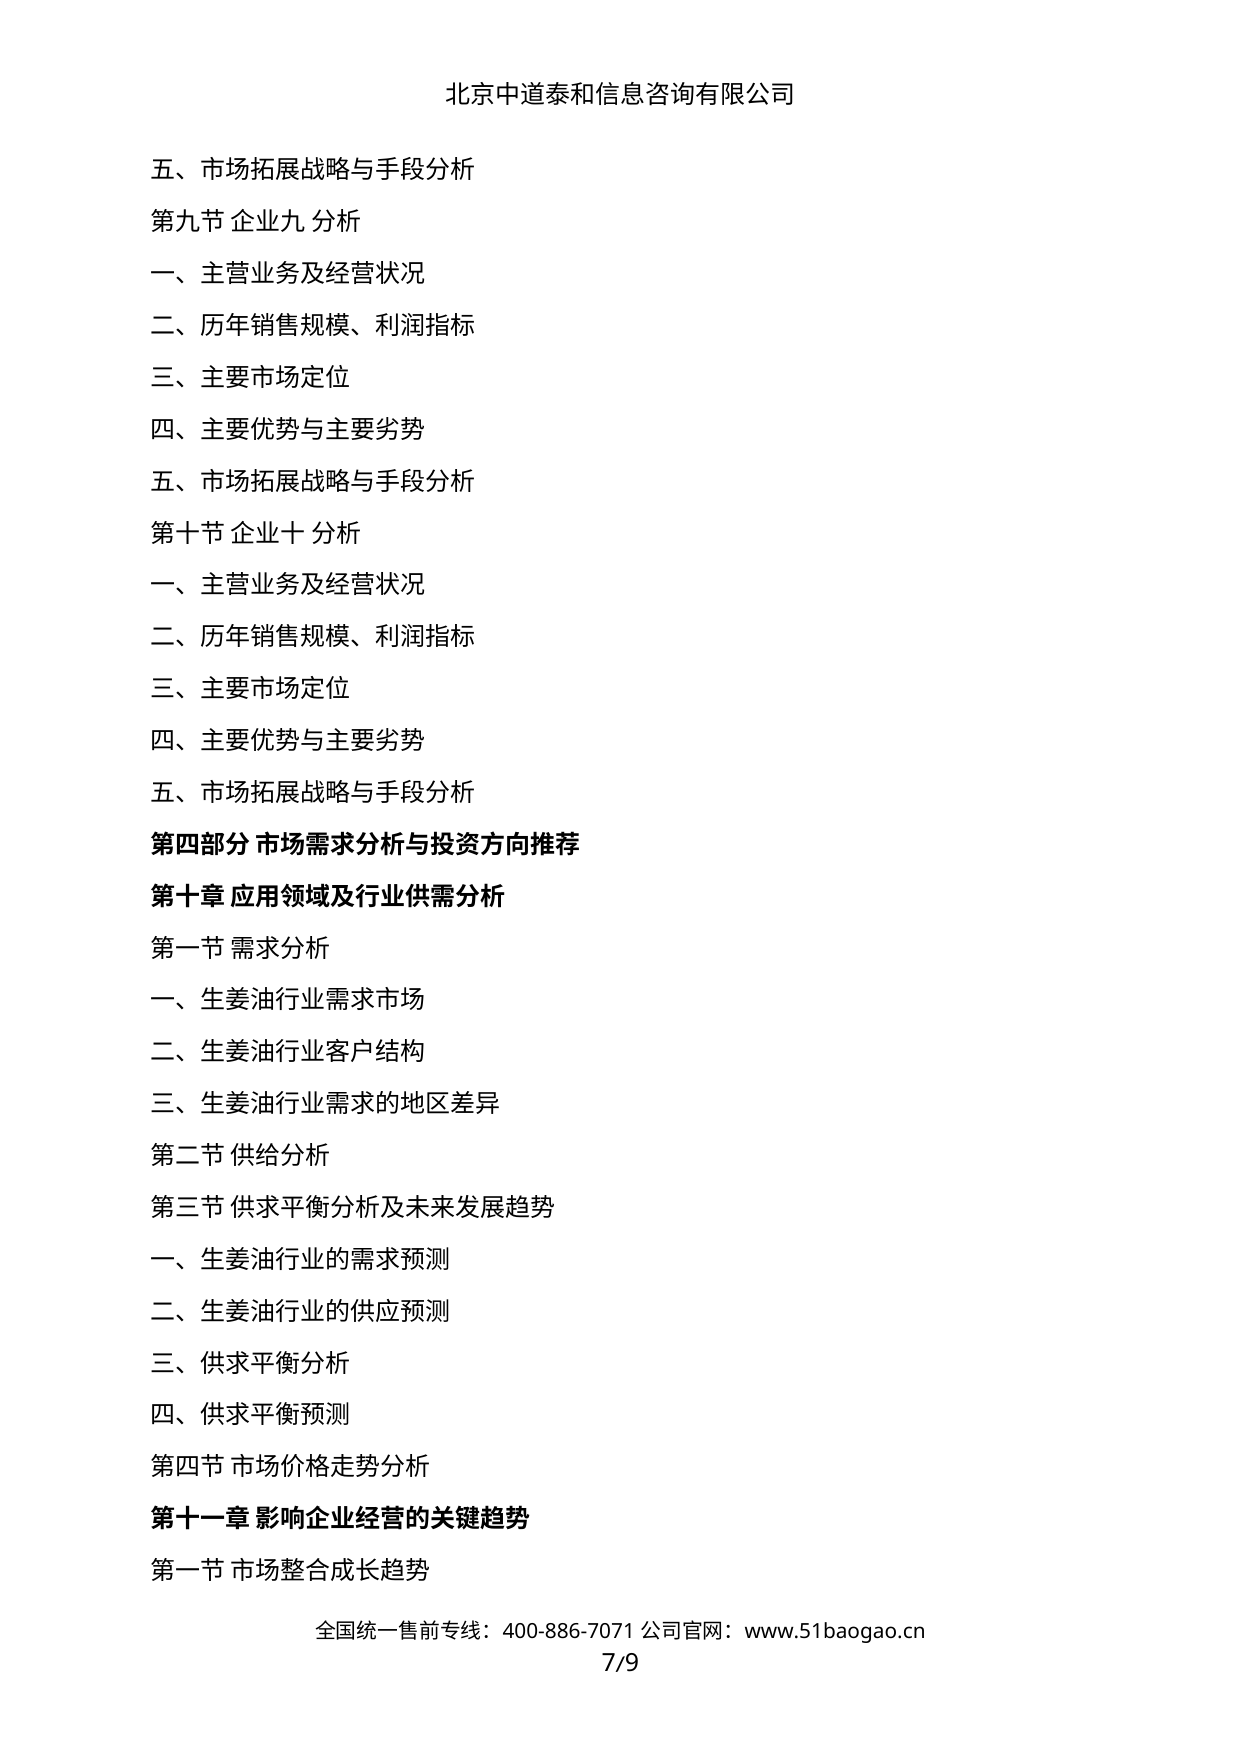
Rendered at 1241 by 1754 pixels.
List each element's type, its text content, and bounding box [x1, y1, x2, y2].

text 三、供求平衡分析 [150, 1343, 1090, 1379]
text 第九节 企业九 分析 [150, 202, 1090, 238]
text 第一节 需求分析 [150, 928, 1090, 964]
text 第十章 应用领域及行业供需分析 [150, 876, 1090, 912]
text 三、主要市场定位 [150, 669, 1090, 705]
text 第四部分 市场需求分析与投资方向推荐 [150, 824, 1090, 861]
text 四、供求平衡预测 [150, 1395, 1090, 1431]
text 二、历年销售规模、利润指标 [150, 617, 1090, 653]
text 四、主要优势与主要劣势 [150, 409, 1090, 446]
text 五、市场拓展战略与手段分析 [150, 772, 1090, 809]
text 二、生姜油行业的供应预测 [150, 1291, 1090, 1327]
text 五、市场拓展战略与手段分析 [150, 461, 1090, 497]
text 三、生姜油行业需求的地区差异 [150, 1084, 1090, 1120]
text 三、主要市场定位 [150, 357, 1090, 394]
text 一、主营业务及经营状况 [150, 254, 1090, 290]
text 第一节 市场整合成长趋势 [150, 1551, 1090, 1587]
text 第二节 供给分析 [150, 1136, 1090, 1172]
text 第三节 供求平衡分析及未来发展趋势 [150, 1187, 1090, 1224]
text 二、历年销售规模、利润指标 [150, 306, 1090, 342]
text 第四节 市场价格走势分析 [150, 1447, 1090, 1483]
text 一、生姜油行业需求市场 [150, 980, 1090, 1016]
text 第十一章 影响企业经营的关键趋势 [150, 1499, 1090, 1535]
text 四、主要优势与主要劣势 [150, 721, 1090, 757]
text 五、市场拓展战略与手段分析 [150, 150, 1090, 186]
text 一、生姜油行业的需求预测 [150, 1239, 1090, 1276]
text 第十节 企业十 分析 [150, 513, 1090, 549]
text 一、主营业务及经营状况 [150, 565, 1090, 601]
text 二、生姜油行业客户结构 [150, 1032, 1090, 1068]
